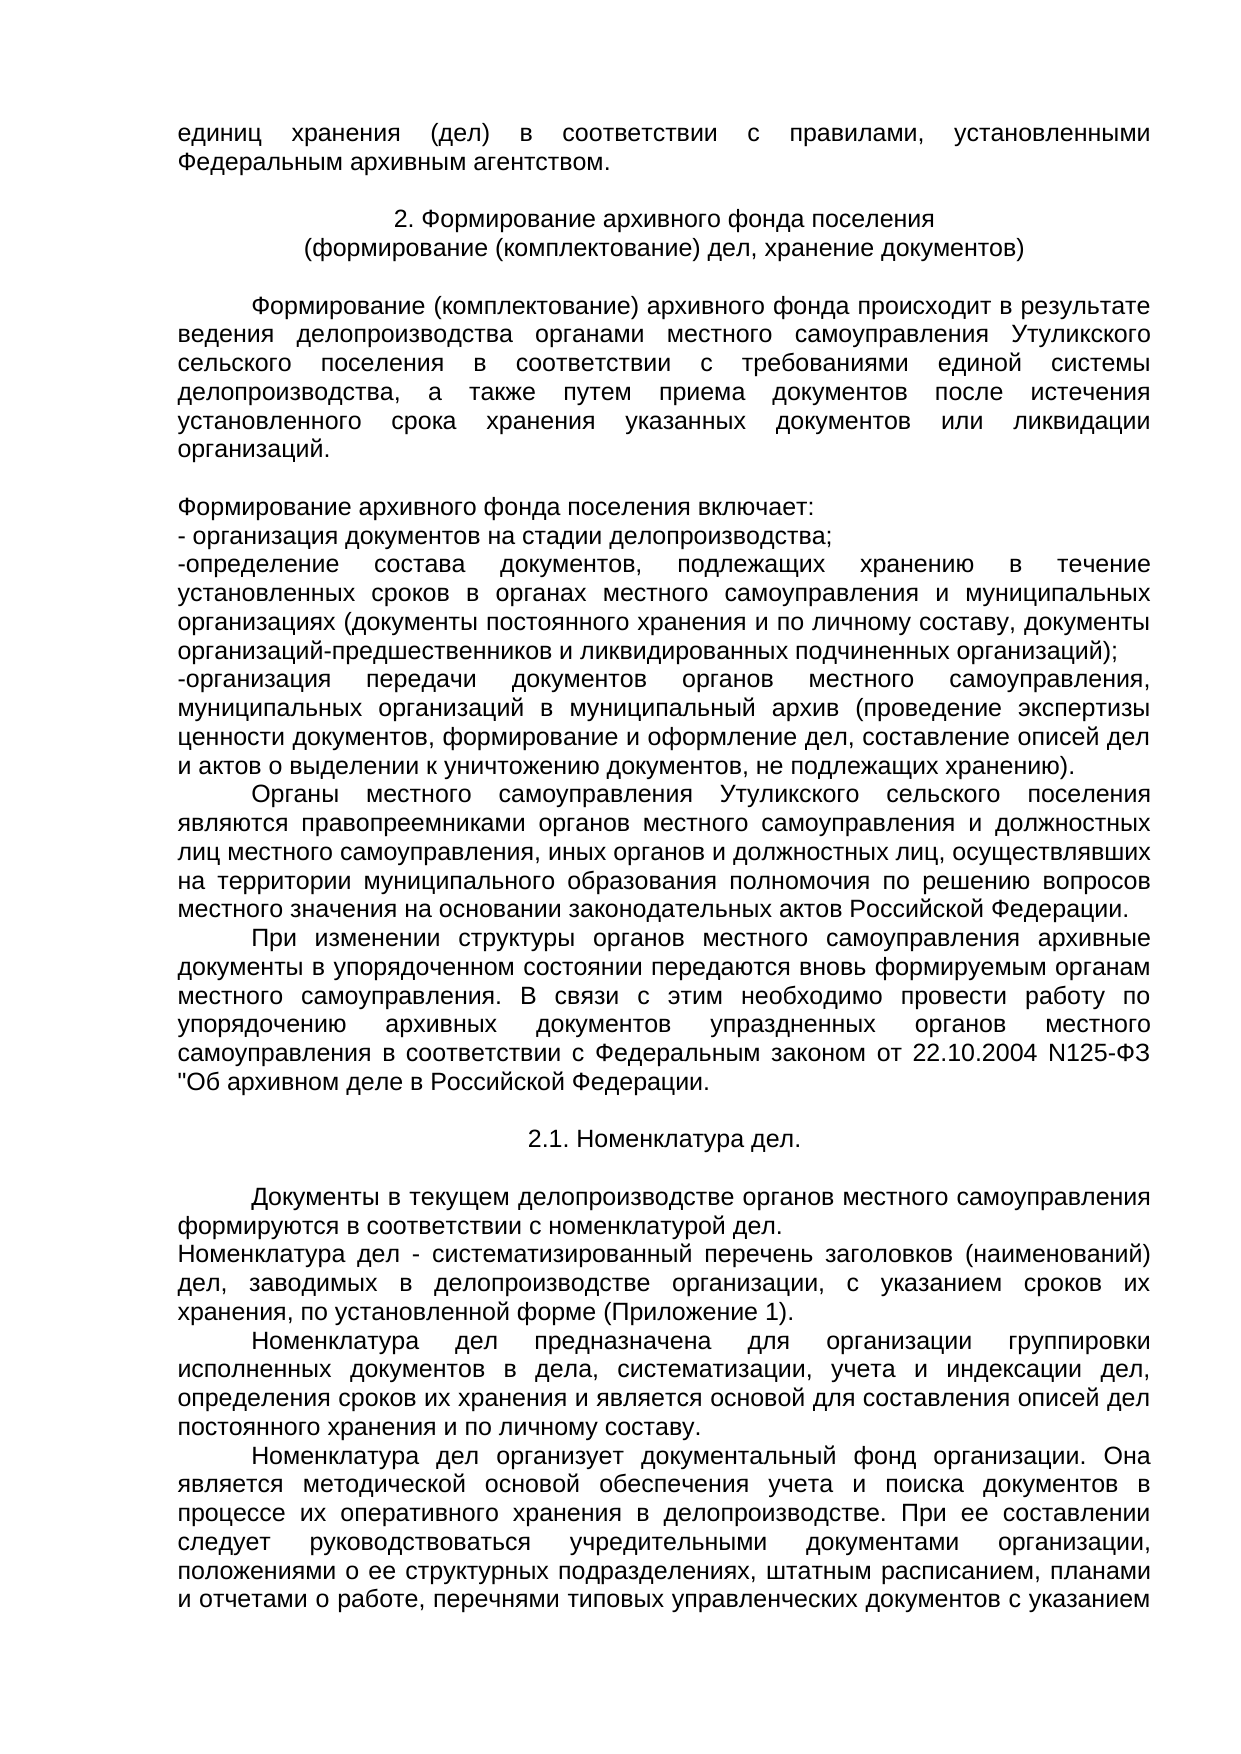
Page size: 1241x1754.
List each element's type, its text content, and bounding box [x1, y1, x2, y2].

text Органы местного самоуправления Утуликского сельского поселения являются правопреемниками органов местного самоуправления и должностных лиц местного самоуправления, иных органов и должностных лиц, осуществлявших на территории муниципального образования полномочия по решению вопросов местного значения на основании законодательных актов Российской Федерации. [177, 779, 1152, 923]
text При изменении структуры органов местного самоуправления архивные документы в упорядоченном состоянии передаются вновь формируемым органам местного самоуправления. В связи с этим необходимо провести работу по упорядочению архивных документов упраздненных органов местного самоуправления в соответствии с Федеральным законом от 22.10.2004 N125-ФЗ "Об архивном деле в Российской Федерации. [177, 923, 1152, 1096]
text Формирование (комплектование) архивного фонда происходит в результате ведения делопроизводства органами местного самоуправления Утуликского сельского поселения в соответствии с требованиями единой системы делопроизводства, а также путем приема документов после истечения установленного срока хранения указанных документов или ликвидации организаций. [177, 291, 1152, 463]
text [177, 118, 1152, 176]
text Номенклатура дел - систематизированный перечень заголовков (наименований) дел, заводимых в делопроизводстве организации, с указанием сроков их хранения, по установленной форме (Приложение 1). [177, 1239, 1152, 1326]
text Документы в текущем делопроизводстве органов местного самоуправления формируются в соответствии с номенклатурой дел. [177, 1182, 1152, 1239]
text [177, 1441, 1152, 1613]
text -определение состава документов, подлежащих хранению в течение установленных сроков в органах местного самоуправления и муниципальных орга­низациях (документы постоянного хранения и по личному составу, документы организаций-предшественников и ликвидированных подчиненных организаций); [177, 549, 1152, 664]
text -организация передачи документов органов местного самоуправления, муниципальных организаций в муниципальный архив (проведение экспертизы ценности документов, формирование и оформление дел, составление описей дел и актов о выделении к уничтожению документов, не подлежащих хранению). [177, 664, 1152, 779]
text (формирование (комплектование) дел, хранение документов) [177, 233, 1152, 262]
text 2.1. Номенклатура дел. [177, 1124, 1152, 1153]
text - организация документов на стадии делопроизводства; [177, 521, 1152, 549]
text Номенклатура дел предназначена для организации группировки исполненных документов в дела, систематизации, учета и индексации дел, определения сроков их хранения и является основой для составления описей дел постоянного хранения и по личному составу. [177, 1326, 1152, 1441]
text Формирование архивного фонда поселения включает: [177, 492, 1152, 521]
text 2. Формирование архивного фонда поселения [177, 204, 1152, 233]
